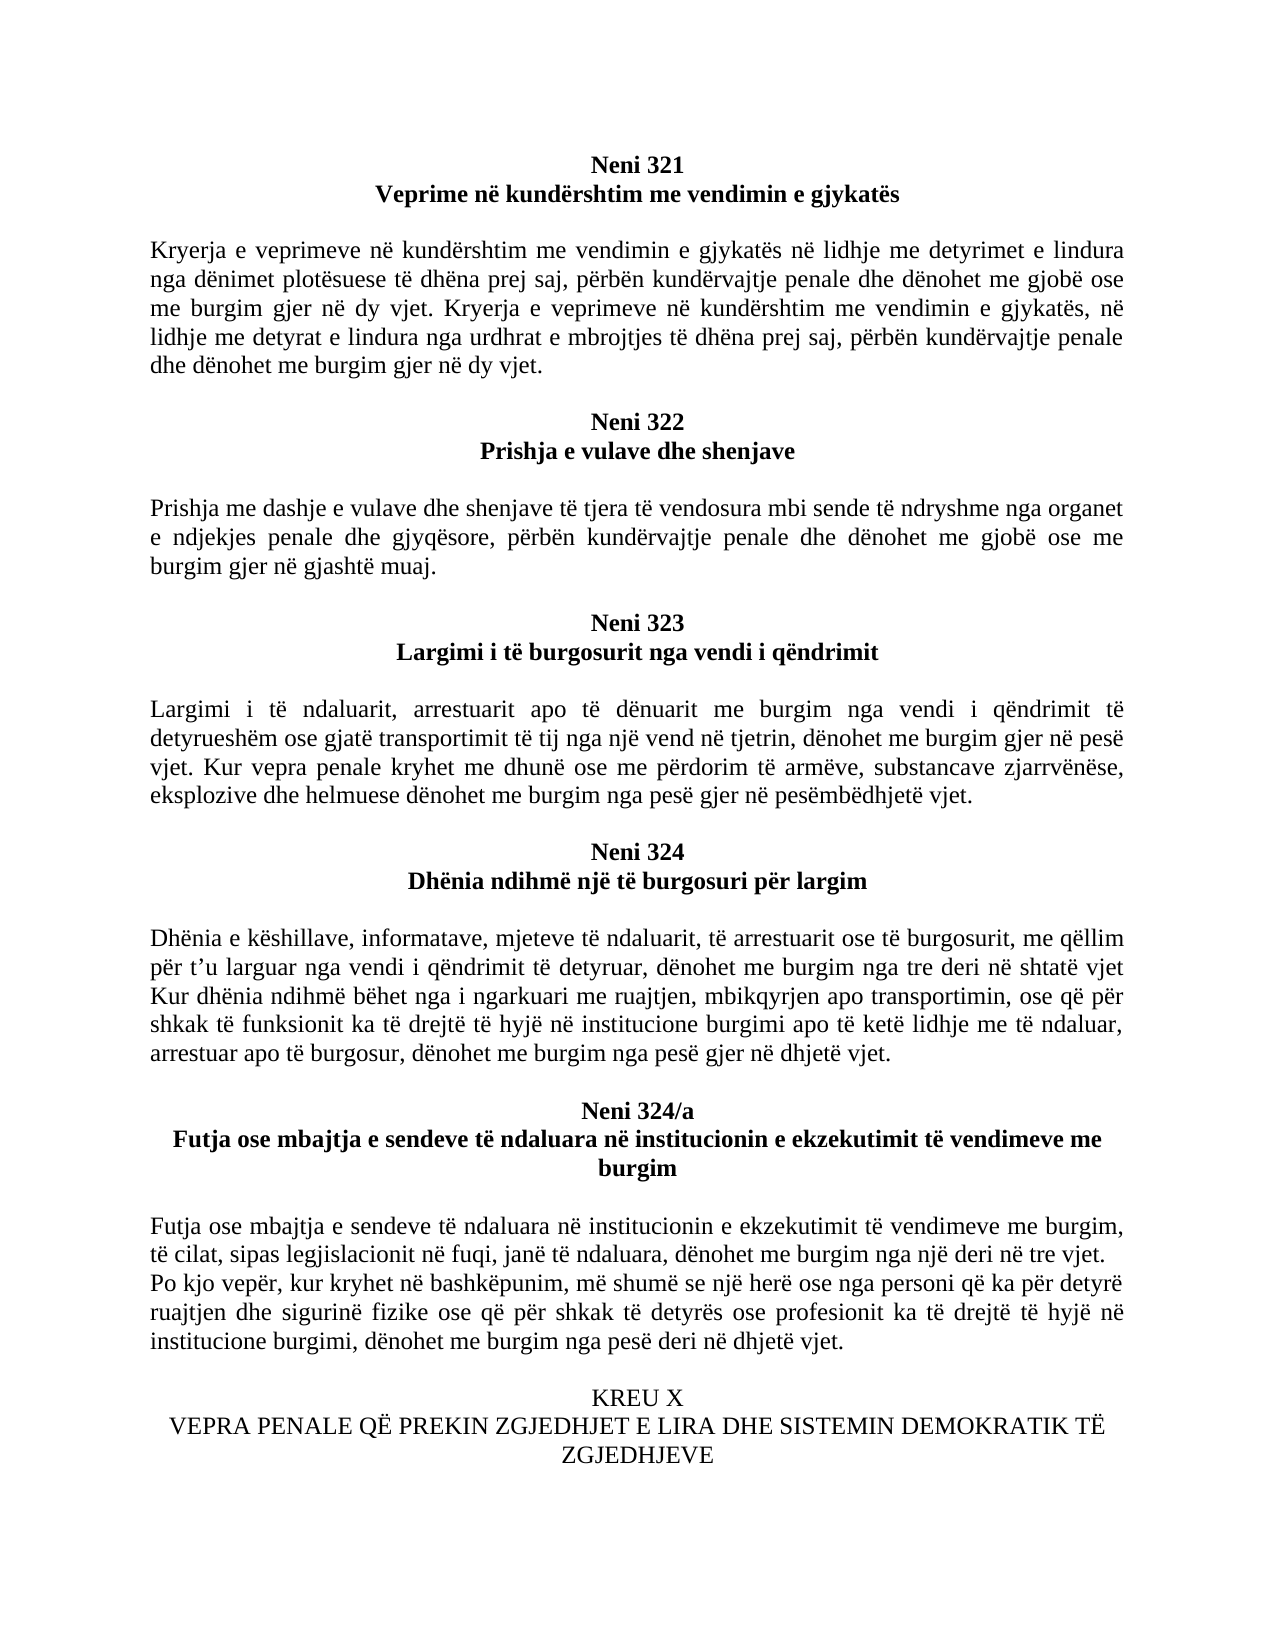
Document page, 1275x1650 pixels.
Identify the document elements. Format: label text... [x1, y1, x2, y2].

text Prishja e vulave dhe shenjave [150, 436, 1125, 465]
text Largimi i të burgosurit nga vendi i qëndrimit [150, 637, 1125, 665]
text Prishja me dashje e vulave dhe shenjave të tjera të vendosura mbi sende të ndryshme nga organet e ndjekjes penale dhe gjyqësore, përbën kundërvajtje penale dhe dënohet me gjobë ose me burgim gjer në gjashtë muaj. [150, 493, 1125, 580]
text Largimi i të ndaluarit, arrestuarit apo të dënuarit me burgim nga vendi i qëndrimit të detyrueshëm ose gjatë transportimit të tij nga një vend në tjetrin, dënohet me burgim gjer në pesë vjet. Kur vepra penale kryhet me dhunë ose me përdorim të armëve, substancave zjarrvënëse, eksplozive dhe helmuese dënohet me burgim nga pesë gjer në pesëmbëdhjetë vjet. [150, 694, 1125, 809]
text Veprime në kundërshtim me vendimin e gjykatës [150, 179, 1125, 207]
text Po kjo vepër, kur kryhet në bashkëpunim, më shumë se një herë ose nga personi që ka për detyrë ruajtjen dhe sigurinë fizike ose që për shkak të detyrës ose profesionit ka të drejtë të hyjë në institucione burgimi, dënohet me burgim nga pesë deri në dhjetë vjet. [150, 1268, 1125, 1354]
text Neni 322 [150, 407, 1125, 436]
text Dhënia ndihmë një të burgosuri për largim [150, 866, 1125, 894]
text Neni 324/a [150, 1096, 1125, 1124]
text VEPRA PENALE QË PREKIN ZGJEDHJET E LIRA DHE SISTEMIN DEMOKRATIK TË ZGJEDHJEVE [150, 1411, 1125, 1469]
text Neni 321 [150, 150, 1125, 179]
text Kryerja e veprimeve në kundërshtim me vendimin e gjykatës në lidhje me detyrimet e lindura nga dënimet plotësuese të dhëna prej saj, përbën kundërvajtje penale dhe dënohet me gjobë ose me burgim gjer në dy vjet. Kryerja e veprimeve në kundërshtim me vendimin e gjykatës, në lidhje me detyrat e lindura nga urdhrat e mbrojtjes të dhëna prej saj, përbën kundërvajtje penale dhe dënohet me burgim gjer në dy vjet. [150, 236, 1125, 379]
text Futja ose mbajtja e sendeve të ndaluara në institucionin e ekzekutimit të vendimeve me burgim, të cilat, sipas legjislacionit në fuqi, janë të ndaluara, dënohet me burgim nga një deri në tre vjet. [150, 1211, 1125, 1268]
text KREU X [150, 1383, 1125, 1411]
text Neni 323 [150, 608, 1125, 637]
text Dhënia e këshillave, informatave, mjeteve të ndaluarit, të arrestuarit ose të burgosurit, me qëllim për t’u larguar nga vendi i qëndrimit të detyruar, dënohet me burgim nga tre deri në shtatë vjet Kur dhënia ndihmë bëhet nga i ngarkuari me ruajtjen, mbikqyrjen apo transportimin, ose që për shkak të funksionit ka të drejtë të hyjë në institucione burgimi apo të ketë lidhje me të ndaluar, arrestuar apo të burgosur, dënohet me burgim nga pesë gjer në dhjetë vjet. [150, 923, 1125, 1067]
text Futja ose mbajtja e sendeve të ndaluara në institucionin e ekzekutimit të vendimeve me burgim [150, 1124, 1125, 1182]
text Neni 324 [150, 837, 1125, 866]
